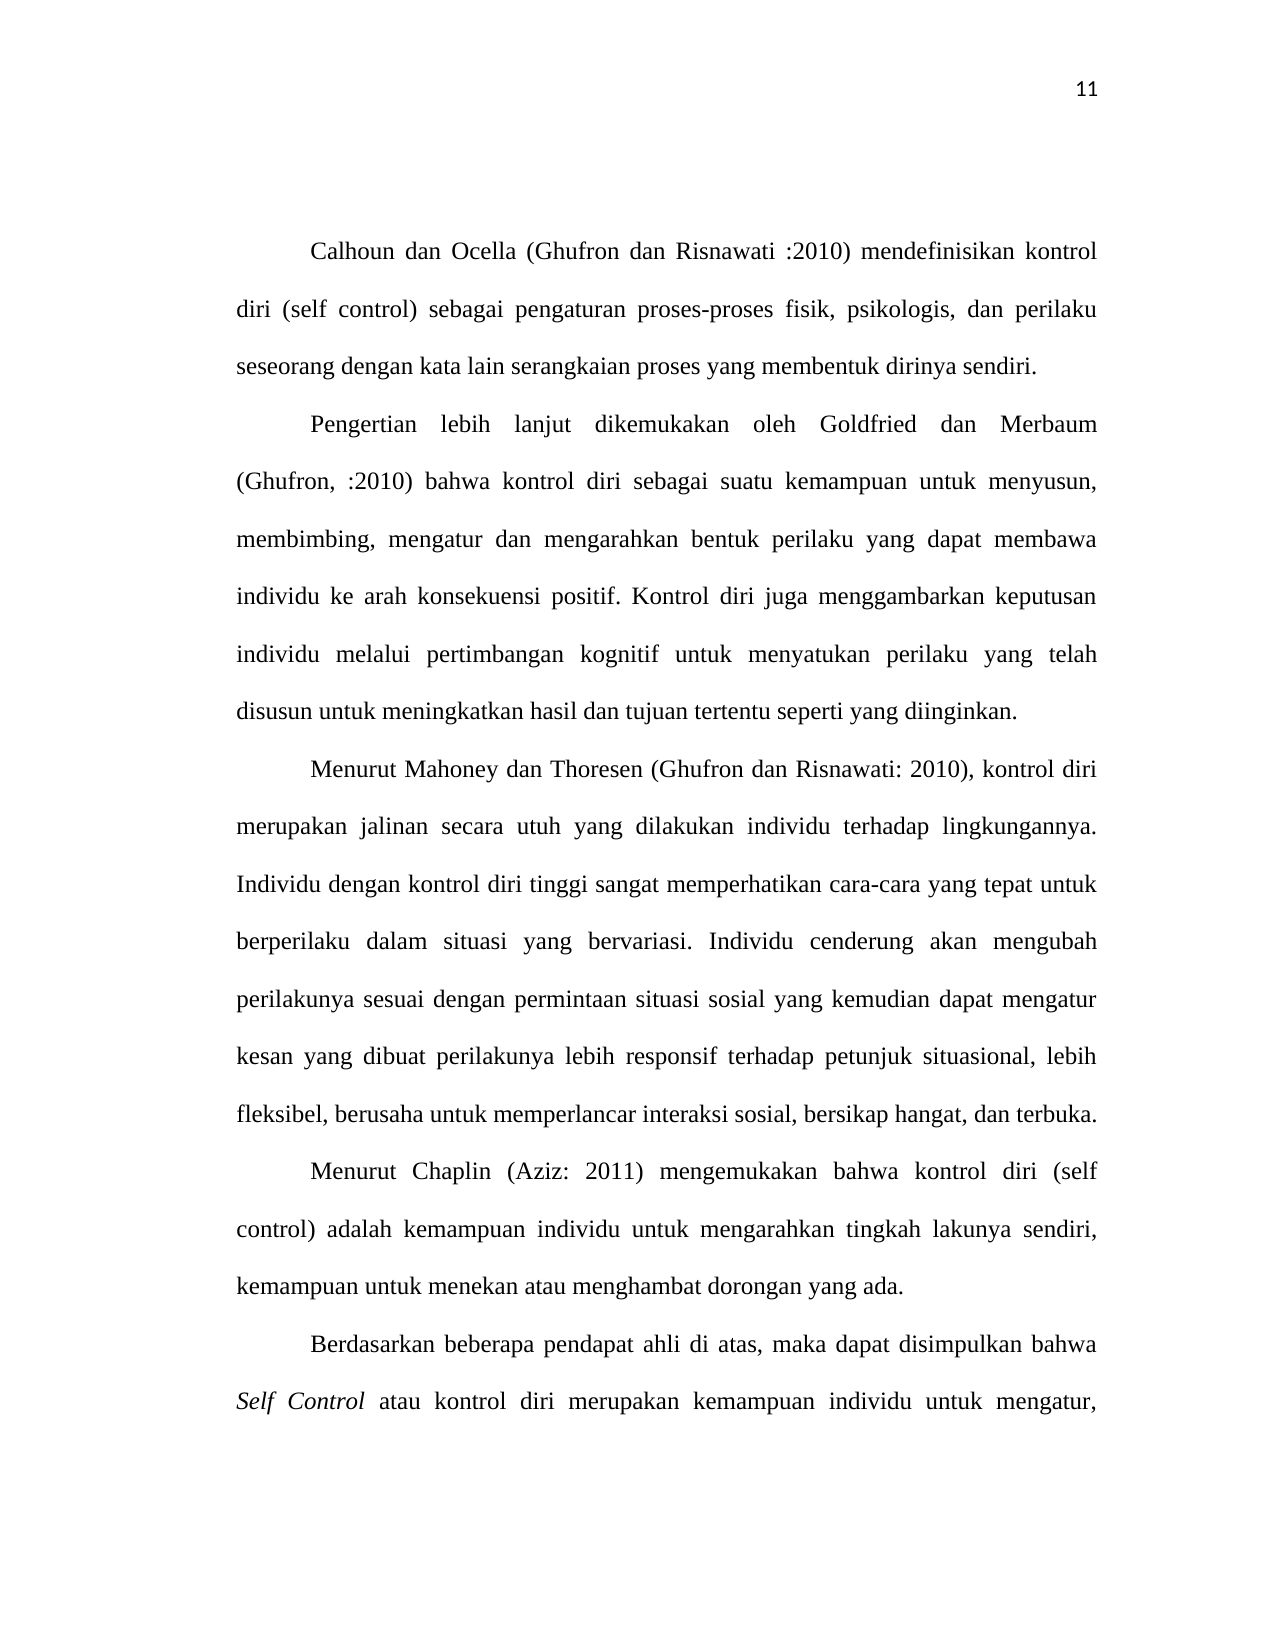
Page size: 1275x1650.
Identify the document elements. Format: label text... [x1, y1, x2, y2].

list Menurut Mahoney dan Thoresen (Ghufron dan Risnawati: 2010), kontrol diri merupakan jalinan secara utuh yang dilakukan individu terhadap lingkungannya. Individu dengan kontrol diri tinggi sangat memperhatikan cara-cara yang tepat untuk berperilaku dalam situasi yang bervariasi. Individu cenderung akan mengubah perilakunya sesuai dengan permintaan situasi sosial yang kemudian dapat mengatur kesan yang dibuat perilakunya lebih responsif terhadap petunjuk situasional, lebih fleksibel, berusaha untuk memperlancar interaksi sosial, bersikap hangat, dan terbuka. [236, 754, 1098, 1127]
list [236, 1329, 1098, 1415]
list Calhoun dan Ocella (Ghufron dan Risnawati :2010) mendefinisikan kontrol diri (self control) sebagai pengaturan proses-proses fisik, psikologis, dan perilaku seseorang dengan kata lain serangkaian proses yang membentuk dirinya sendiri. [236, 236, 1098, 380]
list Menurut Chaplin (Aziz: 2011) mengemukakan bahwa kontrol diri (self control) adalah kemampuan individu untuk mengarahkan tingkah lakunya sendiri, kemampuan untuk menekan atau menghambat dorongan yang ada. [236, 1156, 1098, 1300]
list Pengertian lebih lanjut dikemukakan oleh Goldfried dan Merbaum (Ghufron, :2010) bahwa kontrol diri sebagai suatu kemampuan untuk menyusun, membimbing, mengatur dan mengarahkan bentuk perilaku yang dapat membawa individu ke arah konsekuensi positif. Kontrol diri juga menggambarkan keputusan individu melalui pertimbangan kognitif untuk menyatukan perilaku yang telah disusun untuk meningkatkan hasil dan tujuan tertentu seperti yang diinginkan. [236, 409, 1098, 725]
